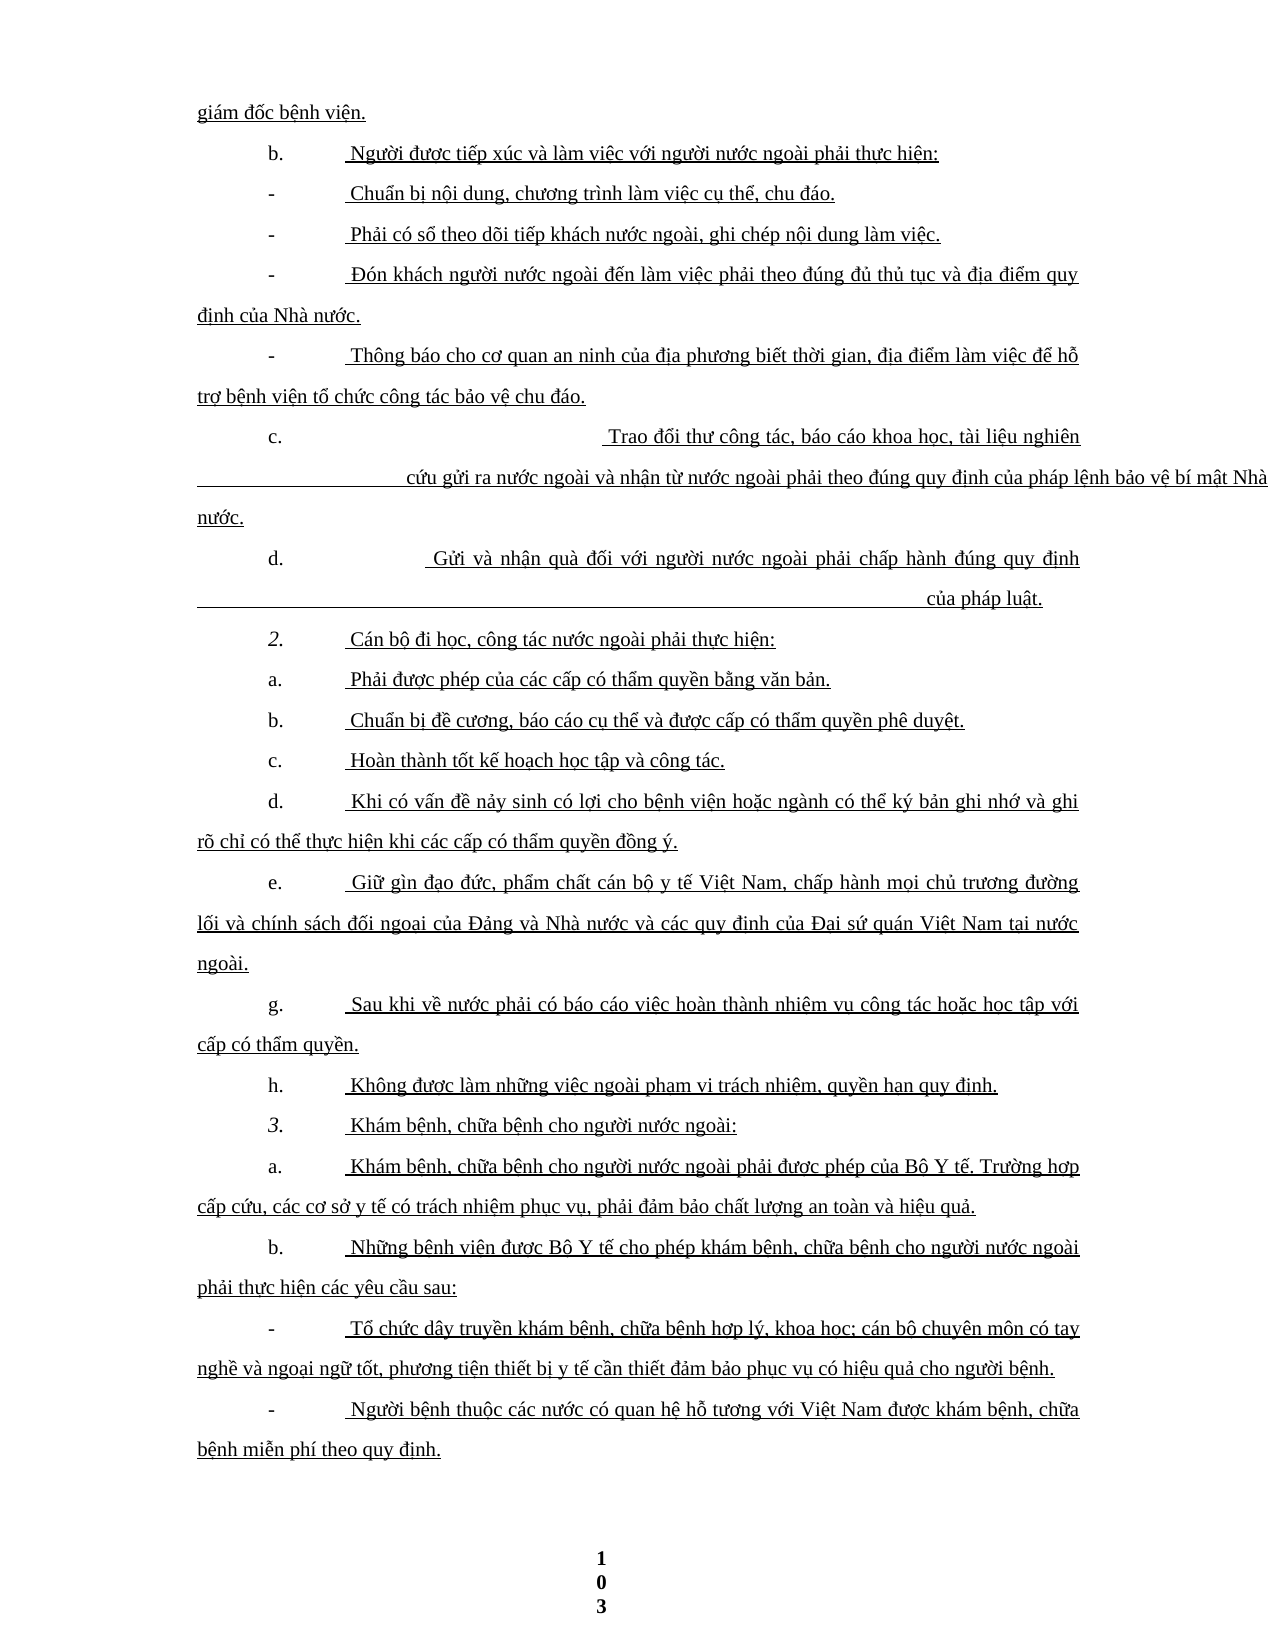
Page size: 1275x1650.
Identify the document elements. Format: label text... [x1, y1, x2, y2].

list Chuẩn bị đề cương, báo cáo cụ thể và được cấp có thẩm quyền phê duyệt. [197, 695, 1082, 736]
list Sau khi về nước phải có báo cáo việc hoàn thành nhiệm vụ công tác hoặc học tập với cấp có thẩm quyền. [197, 979, 1080, 1060]
list Không được làm những việc ngoài phạm vi trách nhiệm, quyền hạn quy định. [197, 1060, 1082, 1100]
list Phải có sổ theo dõi tiếp khách nước ngoài, ghi chép nội dung làm việc. [197, 209, 1082, 249]
list Gửi và nhận quà đối với người nước ngoài phải chấp hành đúng quy định của pháp luật. [197, 533, 1080, 614]
list Giữ gìn đạo đức, phẩm chất cán bộ y tế Việt Nam, chấp hành mọi chủ trương đường lối và chính sách đối ngoại của Đảng và Nhà nước và các quy định của Đại sứ quán Việt Nam tại nước ngoài. [197, 857, 1080, 979]
list Thông báo cho cơ quan an ninh của địa phương biết thời gian, địa điểm làm việc để hỗ trợ bệnh viện tổ chức công tác bảo vệ chu đáo. [197, 330, 1080, 411]
list Khám bệnh, chữa bệnh cho người nước ngoài phải được phép của Bộ Y tế. Trường hợp cấp cứu, các cơ sở y tế có trách nhiệm phục vụ, phải đảm bảo chất lượng an toàn và hiệu quả. [197, 1141, 1080, 1222]
list Hoàn thành tốt kế hoạch học tập và công tác. [197, 736, 1082, 776]
list Cán bộ đi học, công tác nước ngoài phải thực hiện: [197, 614, 1082, 654]
list Tổ chức dây truyền khám bệnh, chữa bệnh hợp lý, khoa học; cán bộ chuyên môn có tay nghề và ngoại ngữ tốt, phương tiện thiết bị y tế cần thiết đảm bảo phục vụ có hiệu quả cho người bệnh. [197, 1303, 1080, 1384]
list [197, 87, 1082, 128]
list Người bệnh thuộc các nước có quan hệ hỗ tương với Việt Nam được khám bệnh, chữa bệnh miễn phí theo quy định. [197, 1384, 1080, 1465]
list Người được tiếp xúc và làm việc với người nước ngoài phải thực hiện: [197, 128, 1082, 168]
list Đón khách người nước ngoài đến làm việc phải theo đúng đủ thủ tục và địa điểm quy định của Nhà nước. [197, 249, 1080, 330]
list Phải được phép của các cấp có thẩm quyền bằng văn bản. [197, 654, 1082, 695]
list Trao đổi thư công tác, báo cáo khoa học, tài liệu nghiên cứu gửi ra nước ngoài và nhận từ nước ngoài phải theo đúng quy định của pháp lệnh bảo vệ bí mật Nhà nước. [197, 487, 1080, 533]
list Những bệnh viện được Bộ Y tế cho phép khám bệnh, chữa bệnh cho người nước ngoài phải thực hiện các yêu cầu sau: [197, 1222, 1080, 1303]
list Trao đổi thư công tác, báo cáo khoa học, tài liệu nghiên cứu gửi ra nước ngoài và nhận từ nước ngoài phải theo đúng quy định của pháp lệnh bảo vệ bí mật Nhà nước. [197, 411, 1080, 486]
list Khám bệnh, chữa bệnh cho người nước ngoài: [197, 1100, 1082, 1141]
list Chuẩn bị nội dung, chương trình làm việc cụ thể, chu đáo. [197, 168, 1082, 209]
list Khi có vấn đề nảy sinh có lợi cho bệnh viện hoặc ngành có thể ký bản ghi nhớ và ghi rõ chỉ có thể thực hiện khi các cấp có thẩm quyền đồng ý. [197, 776, 1080, 857]
